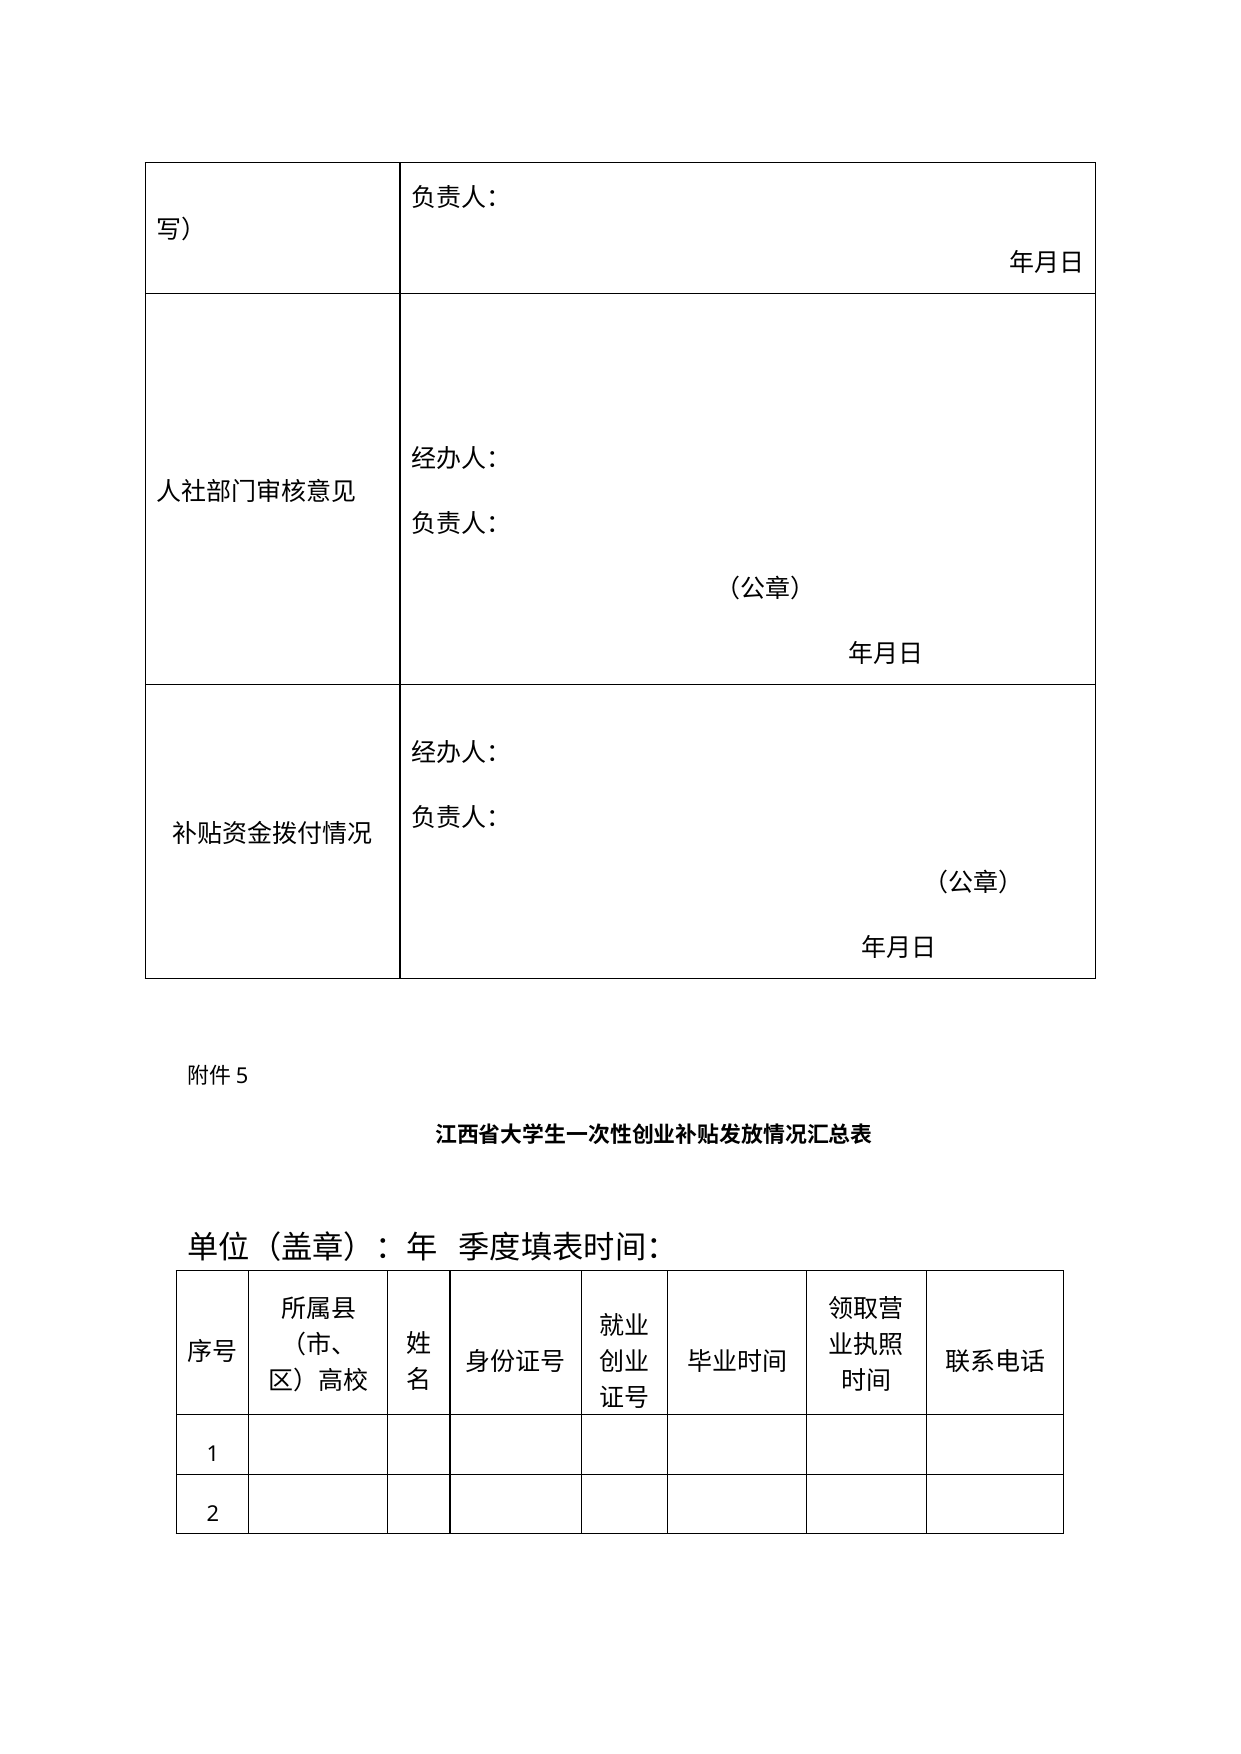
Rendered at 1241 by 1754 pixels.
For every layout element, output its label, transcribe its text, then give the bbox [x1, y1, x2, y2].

table_cell 2 [177, 1475, 248, 1533]
table_cell 经办人： 负责人： （公章） 年月日 [401, 294, 1095, 684]
table_cell [668, 1415, 806, 1473]
table_cell [582, 1475, 667, 1533]
table_header 就业创业证号 [582, 1271, 667, 1414]
table_header 联系电话 [927, 1271, 1063, 1414]
table_header 姓 名 [388, 1271, 449, 1414]
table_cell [146, 163, 399, 293]
table_cell [807, 1415, 926, 1473]
text 单位（盖章）：年 季度填表时间： [187, 1212, 1053, 1270]
table_cell 人社部门审核意见 [146, 294, 399, 684]
table_cell [388, 1475, 449, 1533]
table_cell [388, 1415, 449, 1473]
table_header 领取营业执照时间 [807, 1271, 926, 1414]
text 附件5 [187, 1037, 1053, 1095]
table_cell [927, 1475, 1063, 1533]
table_cell [927, 1415, 1063, 1473]
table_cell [401, 163, 1095, 293]
table_cell [668, 1475, 806, 1533]
text 江西省大学生一次性创业补贴发放情况汇总表 [187, 1095, 1053, 1154]
table_cell [807, 1475, 926, 1533]
table_header 序号 [177, 1271, 248, 1414]
table_cell [451, 1415, 581, 1473]
table_cell 补贴资金拨付情况 [146, 685, 399, 978]
table_cell [249, 1415, 387, 1473]
table_cell [582, 1415, 667, 1473]
table_cell 经办人： 负责人： （公章） 年月日 [401, 685, 1095, 978]
table_header 身份证号 [451, 1271, 581, 1414]
table_cell [451, 1475, 581, 1533]
table_header 所属县（市、区）高校 [249, 1271, 387, 1414]
table_cell 1 [177, 1415, 248, 1473]
table_cell [249, 1475, 387, 1533]
table_header 毕业时间 [668, 1271, 806, 1414]
